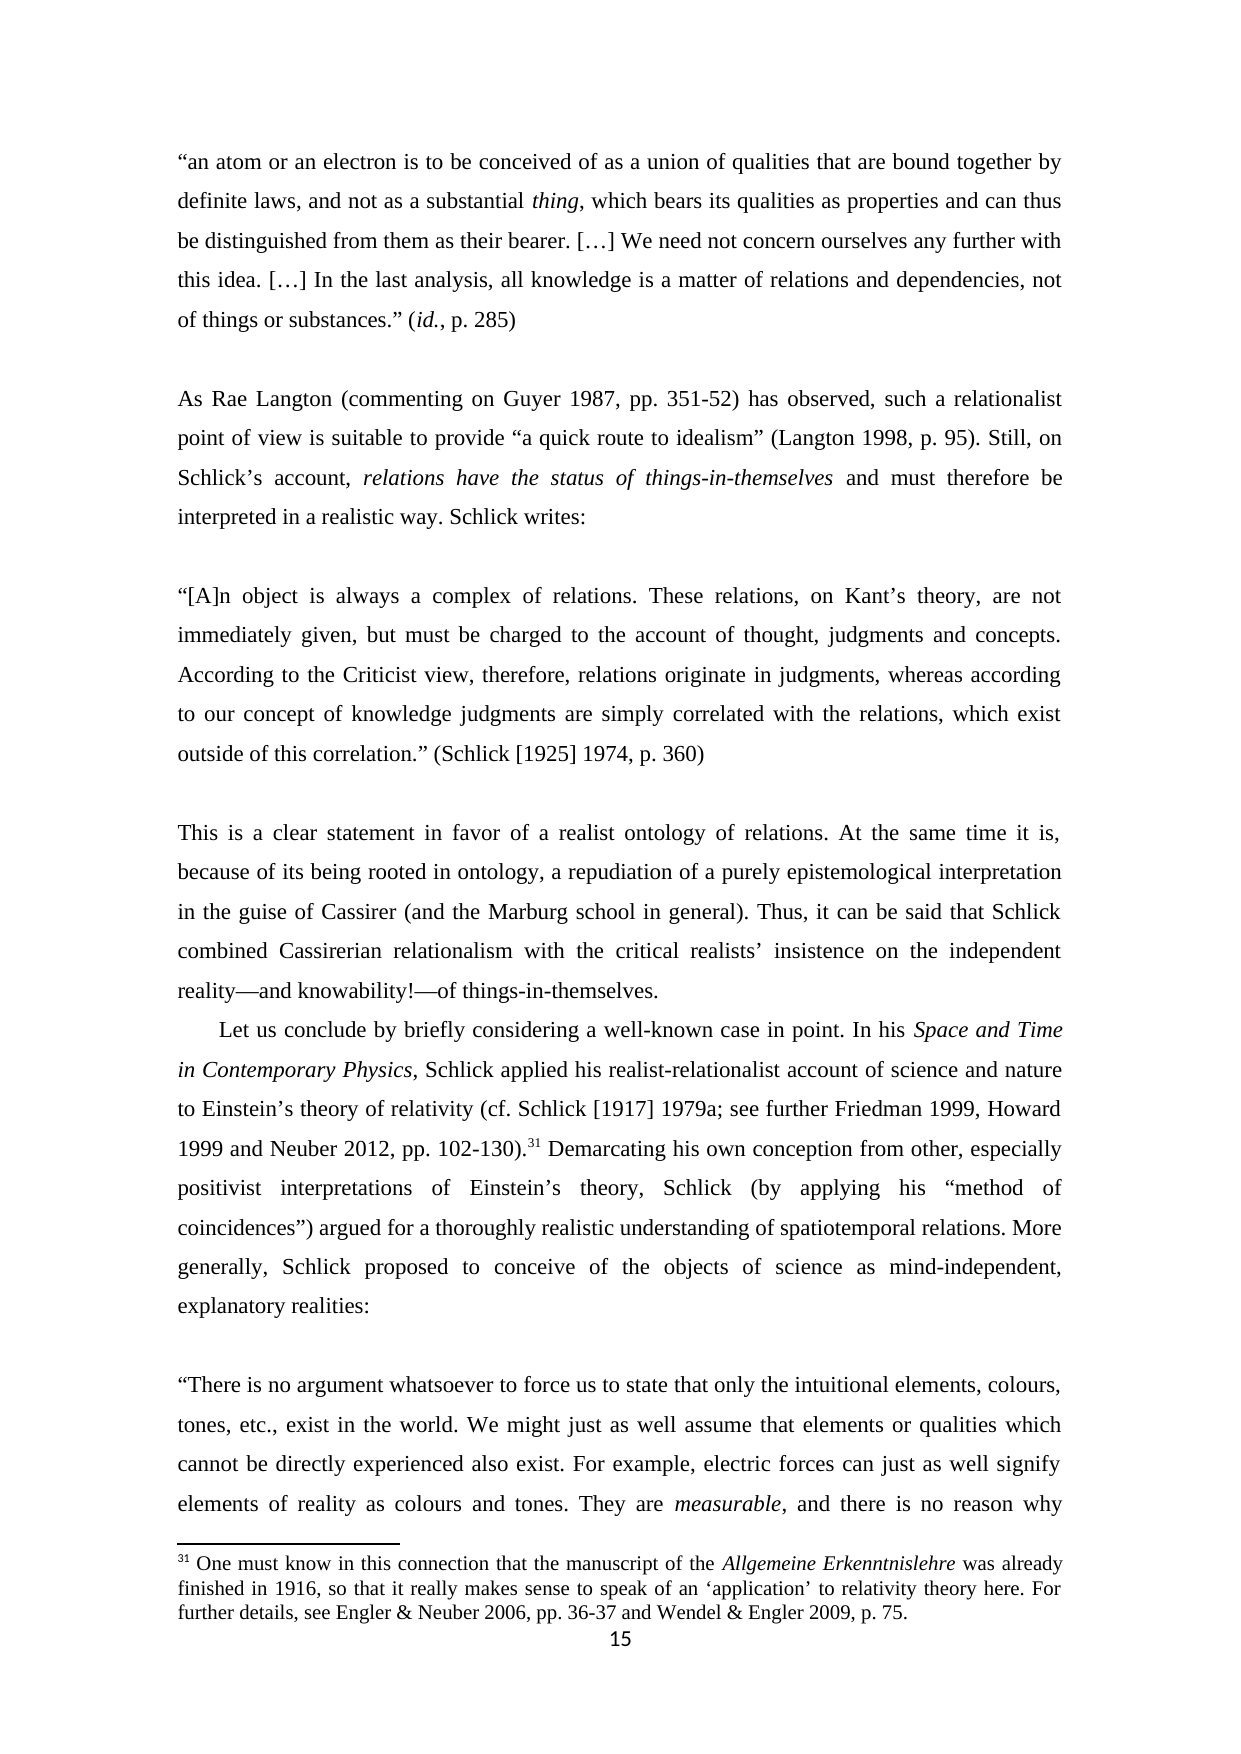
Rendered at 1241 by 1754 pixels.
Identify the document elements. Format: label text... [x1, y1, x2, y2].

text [177, 1372, 1063, 1516]
text “an atom or an electron is to be conceived of as a union of qualities that are bound together by definite laws, and not as a substantial thing, which bears its qualities as properties and can thus be distinguished from them as their bearer. […] We need not concern ourselves any further with this idea. […] In the last analysis, all knowledge is a matter of relations and dependencies, not of things or substances.” (id., p. 285) [177, 148, 1063, 332]
text This is a clear statement in favor of a realist ontology of relations. At the same time it is, because of its being rooted in ontology, a repudiation of a purely epistemological interpretation in the guise of Cassirer (and the Marburg school in general). Thus, it can be said that Schlick combined Cassirerian relationalism with the critical realists’ insistence on the independent reality—and knowability!—of things-in-themselves. [177, 819, 1063, 1003]
text As Rae Langton (commenting on Guyer 1987, pp. 351-52) has observed, such a relationalist point of view is suitable to provide “a quick route to idealism” (Langton 1998, p. 95). Still, on Schlick’s account, relations have the status of things-in-themselves and must therefore be interpreted in a realistic way. Schlick writes: [177, 384, 1063, 529]
text “[A]n object is always a complex of relations. These relations, on Kant’s theory, are not immediately given, but must be charged to the account of thought, judgments and concepts. According to the Criticist view, therefore, relations originate in judgments, whereas according to our concept of knowledge judgments are simply correlated with the relations, which exist outside of this correlation.” (Schlick [1925] 1974, p. 360) [177, 582, 1063, 766]
text Let us conclude by briefly considering a well-known case in point. In his Space and Time in Contemporary Physics, Schlick applied his realist-relationalist account of science and nature to Einstein’s theory of relativity (cf. Schlick [1917] 1979a; see further Friedman 1999, Howard 1999 and Neuber 2012, pp. 102-130). Demarcating his own conception from other, especially positivist interpretations of Einstein’s theory, Schlick (by applying his “method of coincidences”) argued for a thoroughly realistic understanding of spatiotemporal relations. More generally, Schlick proposed to conceive of the objects of science as mind-independent, explanatory realities: [177, 1016, 1063, 1319]
